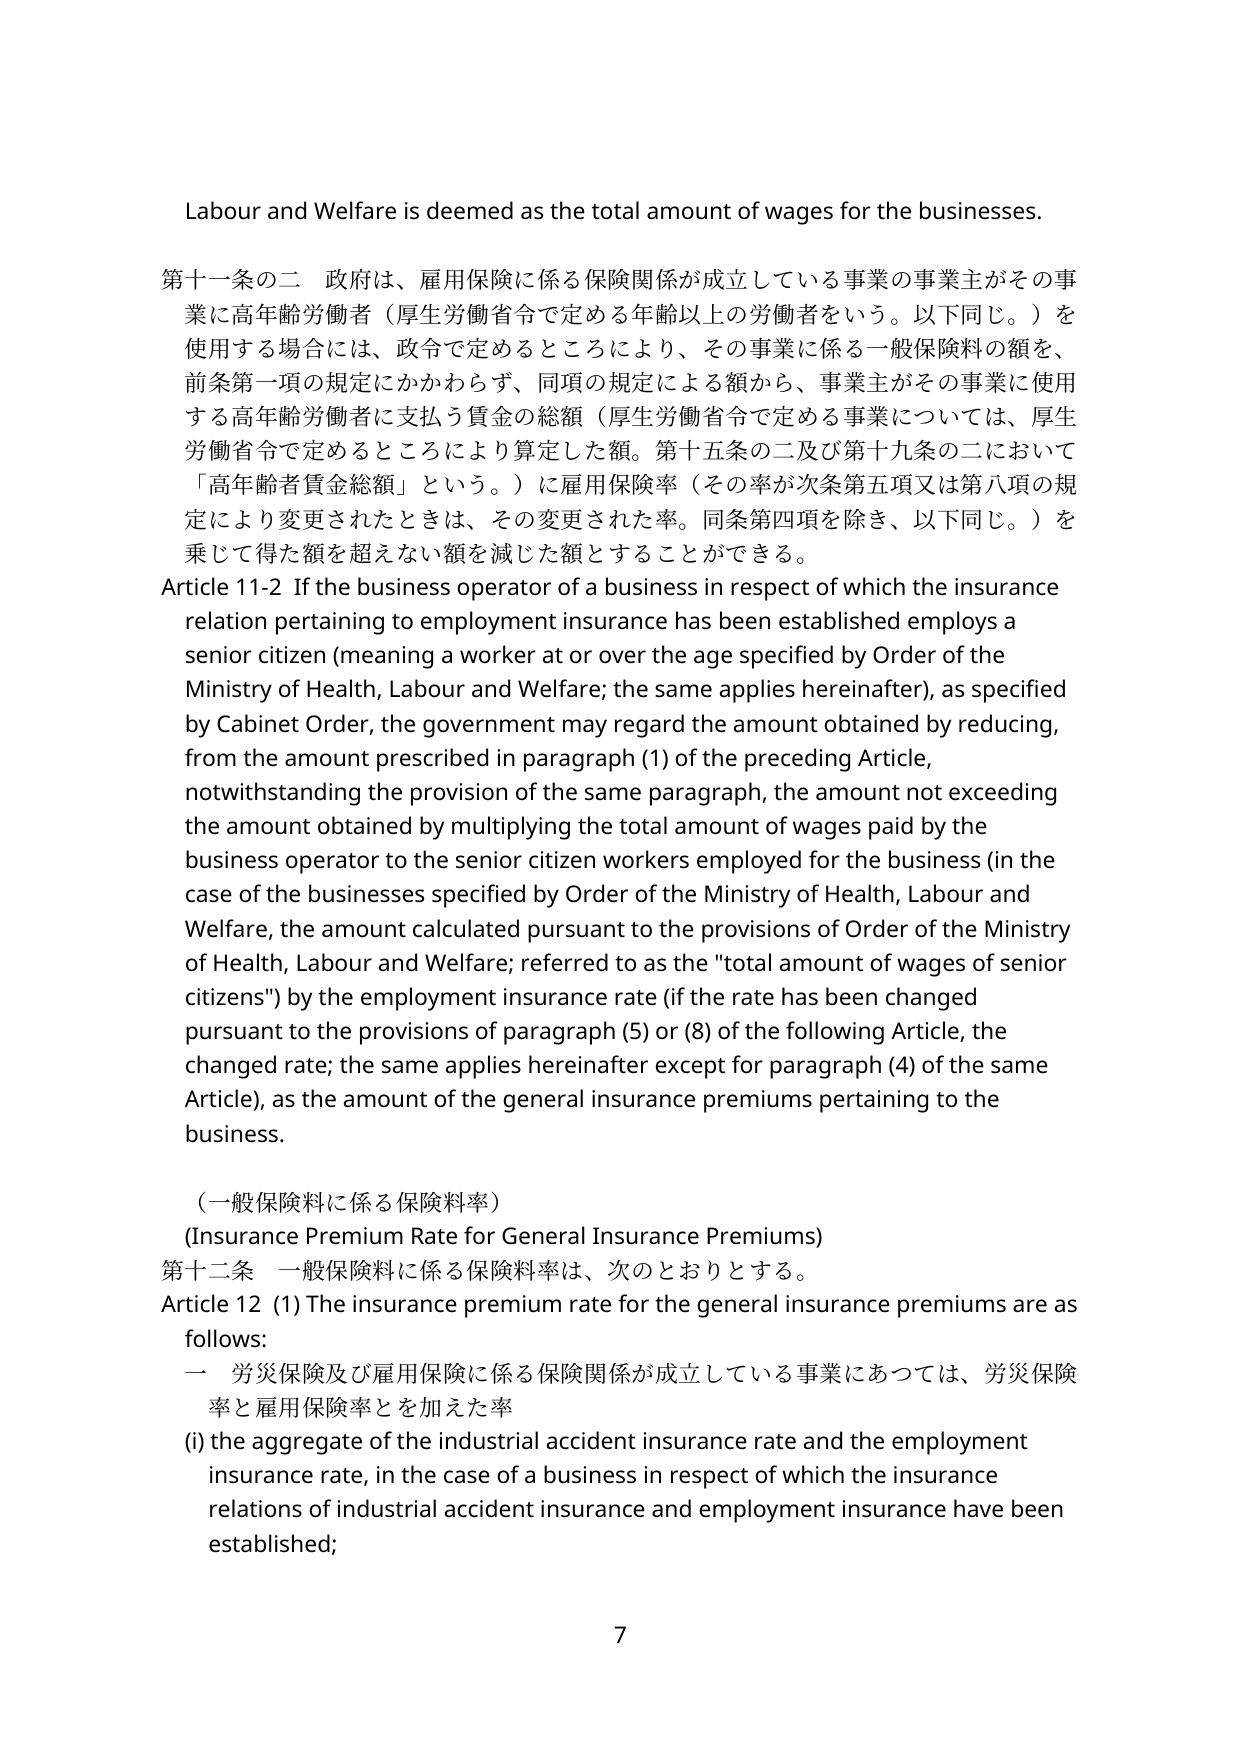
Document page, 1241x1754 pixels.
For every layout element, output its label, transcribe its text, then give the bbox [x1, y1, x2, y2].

text 第十二条 一般保険料に係る保険料率は、次のとおりとする。 [161, 1253, 1079, 1287]
text （一般保険料に係る保険料率） [184, 1184, 1079, 1219]
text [161, 194, 1079, 228]
text 第十一条の二 政府は、雇用保険に係る保険関係が成立している事業の事業主がその事業に高年齢労働者（厚生労働省令で定める年齢以上の労働者をいう。以下同じ。）を使用する場合には、政令で定めるところにより、その事業に係る一般保険料の額を、前条第一項の規定にかかわらず、同項の規定による額から、事業主がその事業に使用する高年齢労働者に支払う賃金の総額（厚生労働省令で定める事業については、厚生労働省令で定めるところにより算定した額。第十五条の二及び第十九条の二において「高年齢者賃金総額」という。）に雇用保険率（その率が次条第五項又は第八項の規定により変更されたときは、その変更された率。同条第四項を除き、以下同じ。）を乗じて得た額を超えない額を減じた額とすることができる。 [161, 262, 1079, 569]
text Article 11-2 If the business operator of a business in respect of which the insurance relation pertaining to employment insurance has been established employs a senior citizen (meaning a worker at or over the age specified by Order of the Ministry of Health, Labour and Welfare; the same applies hereinafter), as specified by Cabinet Order, the government may regard the amount obtained by reducing, from the amount prescribed in paragraph (1) of the preceding Article, notwithstanding the provision of the same paragraph, the amount not exceeding the amount obtained by multiplying the total amount of wages paid by the business operator to the senior citizen workers employed for the business (in the case of the businesses specified by Order of the Ministry of Health, Labour and Welfare, the amount calculated pursuant to the provisions of Order of the Ministry of Health, Labour and Welfare; referred to as the "total amount of wages of senior citizens") by the employment insurance rate (if the rate has been changed pursuant to the provisions of paragraph (5) or (8) of the following Article, the changed rate; the same applies hereinafter except for paragraph (4) of the same Article), as the amount of the general insurance premiums pertaining to the business. [161, 569, 1079, 1150]
text Article 12 (1) The insurance premium rate for the general insurance premiums are as follows: [161, 1287, 1079, 1355]
text 一 労災保険及び雇用保険に係る保険関係が成立している事業にあつては、労災保険率と雇用保険率とを加えた率 [184, 1355, 1079, 1424]
text (i) the aggregate of the industrial accident insurance rate and the employment insurance rate, in the case of a business in respect of which the insurance relations of industrial accident insurance and employment insurance have been established; [184, 1424, 1079, 1560]
text (Insurance Premium Rate for General Insurance Premiums) [184, 1219, 1079, 1253]
